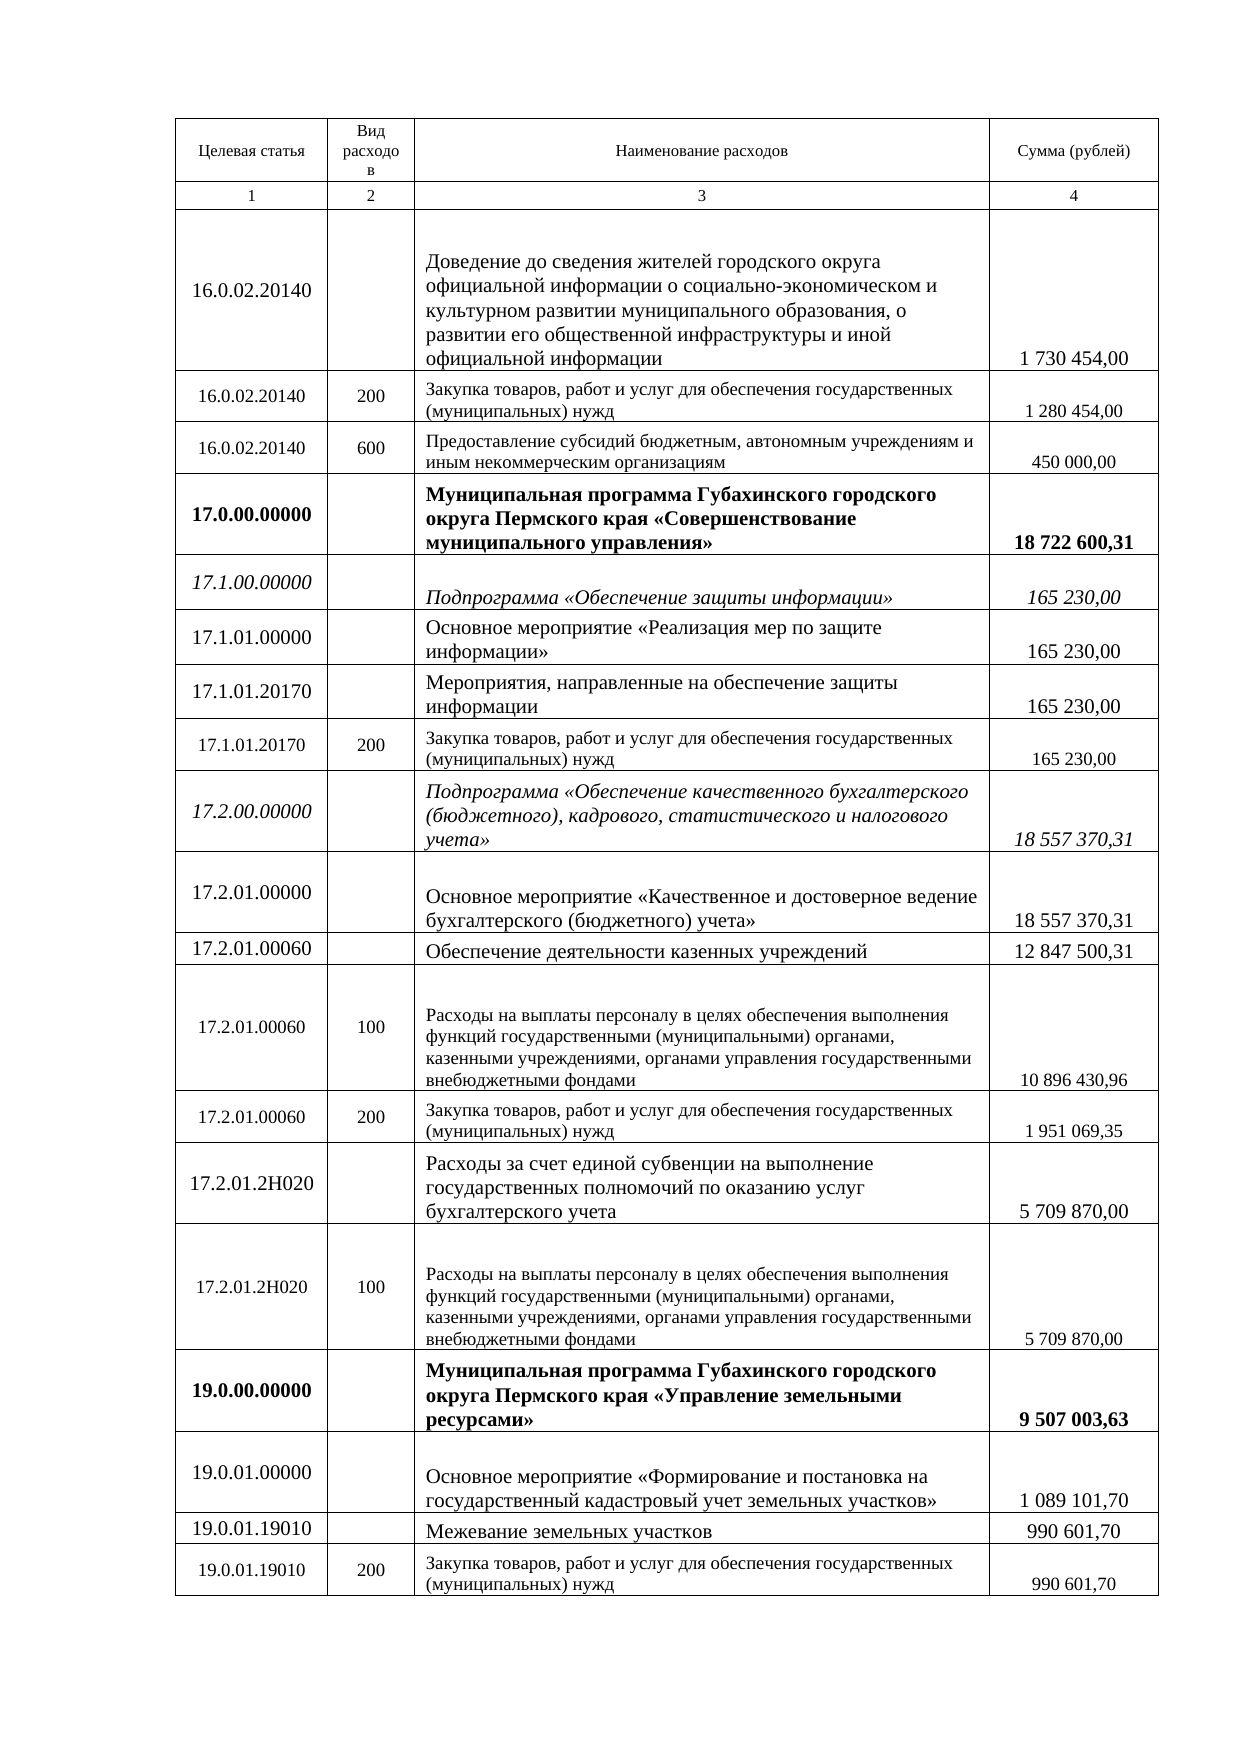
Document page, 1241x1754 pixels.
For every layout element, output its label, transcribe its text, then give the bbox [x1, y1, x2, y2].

table_cell 17.1.01.20170 [176, 719, 327, 770]
table_cell 17.2.01.2Н020 [176, 1143, 327, 1223]
table_cell Закупка товаров, работ и услуг для обеспечения государственных (муниципальных) нужд [415, 1091, 989, 1142]
table_header Сумма (рублей) [990, 119, 1158, 181]
table_cell 17.2.01.00000 [176, 852, 327, 932]
table_cell Предоставление субсидий бюджетным, автономным учреждениям и иным некоммерческим организациям [415, 422, 989, 473]
table_cell 18 557 370,31 [990, 771, 1158, 851]
table_cell [328, 610, 414, 663]
table_cell 16.0.02.20140 [176, 422, 327, 473]
table_cell 19.0.01.19010 [176, 1513, 327, 1543]
table_cell 450 000,00 [990, 422, 1158, 473]
table_cell [328, 474, 414, 554]
table_cell 9 507 003,63 [990, 1350, 1158, 1431]
table_cell 17.2.01.00060 [176, 965, 327, 1090]
table_cell 165 230,00 [990, 555, 1158, 609]
table_cell 990 601,70 [990, 1544, 1158, 1595]
table_header Вид расходов [328, 119, 414, 181]
table_cell Закупка товаров, работ и услуг для обеспечения государственных (муниципальных) нужд [415, 371, 989, 421]
table_cell [328, 665, 414, 718]
table_cell Обеспечение деятельности казенных учреждений [415, 933, 989, 963]
table_header Целевая статья [176, 119, 327, 181]
table_cell 1 [176, 182, 327, 209]
table_cell 165 230,00 [990, 665, 1158, 718]
table_cell 17.1.01.00000 [176, 610, 327, 663]
table_cell 18 722 600,31 [990, 474, 1158, 554]
table_cell 990 601,70 [990, 1513, 1158, 1543]
table_cell 1 730 454,00 [990, 210, 1158, 370]
table_cell 10 896 430,96 [990, 965, 1158, 1090]
table_cell 1 089 101,70 [990, 1432, 1158, 1512]
table_cell Расходы на выплаты персоналу в целях обеспечения выполнения функций государственными (муниципальными) органами, казенными учреждениями, органами управления государственными внебюджетными фондами [415, 1224, 989, 1349]
table_cell 5 709 870,00 [990, 1143, 1158, 1223]
table_cell Муниципальная программа Губахинского городского округа Пермского края «Управление земельными ресурсами» [415, 1350, 989, 1431]
table_cell 200 [328, 719, 414, 770]
table_cell 19.0.01.00000 [176, 1432, 327, 1512]
table_header Наименование расходов [415, 119, 989, 181]
table_cell [328, 1350, 414, 1431]
table_cell 3 [415, 182, 989, 209]
table_cell 16.0.02.20140 [176, 371, 327, 421]
table_cell [328, 1143, 414, 1223]
table_cell 4 [990, 182, 1158, 209]
table_cell Мероприятия, направленные на обеспечение защиты информации [415, 665, 989, 718]
table_cell 17.1.01.20170 [176, 665, 327, 718]
table_cell 12 847 500,31 [990, 933, 1158, 963]
table_cell Межевание земельных участков [415, 1513, 989, 1543]
table_cell [328, 852, 414, 932]
table_cell Расходы за счет единой субвенции на выполнение государственных полномочий по оказанию услуг бухгалтерского учета [415, 1143, 989, 1223]
table_cell [328, 1513, 414, 1543]
table_cell 17.2.01.00060 [176, 1091, 327, 1142]
table_cell 200 [328, 371, 414, 421]
table_cell [328, 771, 414, 851]
table_cell 100 [328, 965, 414, 1090]
table_cell 2 [328, 182, 414, 209]
table_cell 17.2.01.00060 [176, 933, 327, 963]
table_cell 17.0.00.00000 [176, 474, 327, 554]
table_cell 5 709 870,00 [990, 1224, 1158, 1349]
table_cell 18 557 370,31 [990, 852, 1158, 932]
table_cell Основное мероприятие «Реализация мер по защите информации» [415, 610, 989, 663]
table_cell 17.2.01.2Н020 [176, 1224, 327, 1349]
table_cell [328, 1432, 414, 1512]
table_cell Закупка товаров, работ и услуг для обеспечения государственных (муниципальных) нужд [415, 719, 989, 770]
table_cell 1 951 069,35 [990, 1091, 1158, 1142]
table_cell Закупка товаров, работ и услуг для обеспечения государственных (муниципальных) нужд [415, 1544, 989, 1595]
table_cell 19.0.00.00000 [176, 1350, 327, 1431]
table_cell 17.2.00.00000 [176, 771, 327, 851]
table_cell Расходы на выплаты персоналу в целях обеспечения выполнения функций государственными (муниципальными) органами, казенными учреждениями, органами управления государственными внебюджетными фондами [415, 965, 989, 1090]
table_cell 200 [328, 1544, 414, 1595]
table_cell 16.0.02.20140 [176, 210, 327, 370]
table_cell 165 230,00 [990, 719, 1158, 770]
table_cell 19.0.01.19010 [176, 1544, 327, 1595]
table_cell Доведение до сведения жителей городского округа официальной информации о социально-экономическом и культурном развитии муниципального образования, о развитии его общественной инфраструктуры и иной официальной информации [415, 210, 989, 370]
table_cell Подпрограмма «Обеспечение защиты информации» [415, 555, 989, 609]
table_cell [328, 555, 414, 609]
table_cell Основное мероприятие «Формирование и постановка на государственный кадастровый учет земельных участков» [415, 1432, 989, 1512]
table_cell 1 280 454,00 [990, 371, 1158, 421]
table_cell Основное мероприятие «Качественное и достоверное ведение бухгалтерского (бюджетного) учета» [415, 852, 989, 932]
table_cell 165 230,00 [990, 610, 1158, 663]
table_cell [328, 933, 414, 963]
table_cell Подпрограмма «Обеспечение качественного бухгалтерского (бюджетного), кадрового, статистического и налогового учета» [415, 771, 989, 851]
table_cell 100 [328, 1224, 414, 1349]
table_cell Муниципальная программа Губахинского городского округа Пермского края «Совершенствование муниципального управления» [415, 474, 989, 554]
table_cell 600 [328, 422, 414, 473]
table_cell [328, 210, 414, 370]
table_cell 17.1.00.00000 [176, 555, 327, 609]
table_cell 200 [328, 1091, 414, 1142]
